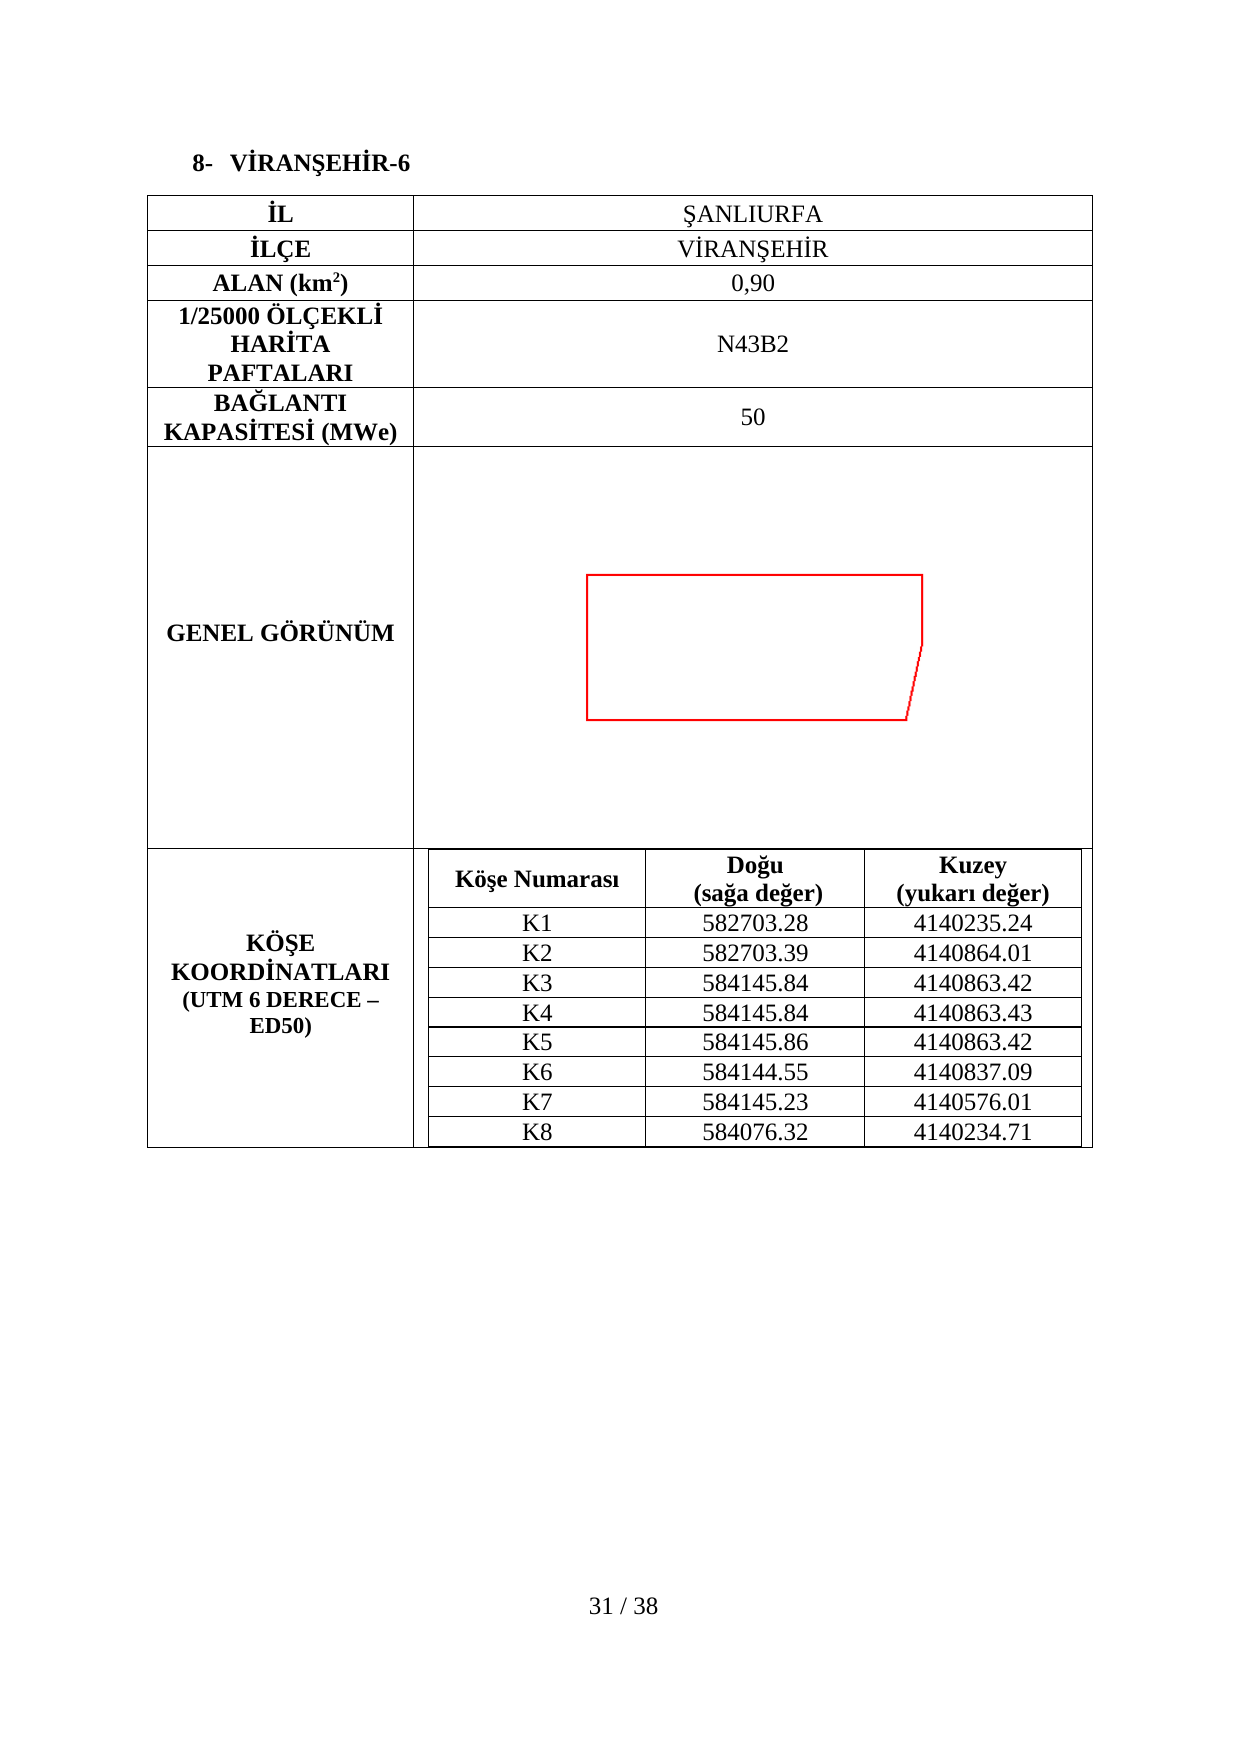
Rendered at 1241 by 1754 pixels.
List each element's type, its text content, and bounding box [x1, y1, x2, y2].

table_cell KÖŞE KOORDİNATLARI (UTM 6 DERECE – ED50) [148, 849, 413, 1147]
table_cell [865, 1117, 1081, 1146]
table_cell [865, 850, 1081, 907]
table_cell 0,90 [414, 266, 1092, 300]
table_cell [865, 908, 1081, 937]
table_cell [429, 850, 645, 907]
table_cell BAĞLANTI KAPASİTESİ (MWe) [148, 388, 413, 446]
table_cell [429, 968, 645, 997]
table_cell VİRANŞEHİR [414, 231, 1092, 265]
table_cell [865, 968, 1081, 997]
table_cell ALAN (km2) [148, 266, 413, 300]
table_cell [429, 1087, 645, 1116]
table_cell [646, 908, 864, 937]
table_cell N43B2 [414, 301, 1092, 387]
table_cell [414, 849, 428, 1147]
table_cell [429, 1028, 645, 1056]
table_cell [646, 1117, 864, 1146]
table_cell [646, 850, 864, 907]
table_cell [865, 1028, 1081, 1056]
table_cell [429, 1117, 645, 1146]
list VİRANŞEHİR-6 [192, 148, 1092, 176]
table_cell [646, 968, 864, 997]
table_cell [646, 938, 864, 967]
table_header İL [148, 196, 413, 230]
table_cell [414, 447, 1092, 848]
table_cell 1/25000 ÖLÇEKLİ HARİTA PAFTALARI [148, 301, 413, 387]
table_cell 50 [414, 388, 1092, 446]
table_header ŞANLIURFA [414, 196, 1092, 230]
table_cell İLÇE [148, 231, 413, 265]
table_cell [646, 1028, 864, 1056]
table_cell GENEL GÖRÜNÜM [148, 447, 413, 848]
table_cell [646, 1087, 864, 1116]
table_cell [865, 1087, 1081, 1116]
table_cell [865, 938, 1081, 967]
table_cell [646, 998, 864, 1026]
table_cell [429, 938, 645, 967]
table_cell [865, 1057, 1081, 1086]
table_cell [429, 908, 645, 937]
table_cell [429, 998, 645, 1026]
table_cell [646, 1057, 864, 1086]
table_cell [865, 998, 1081, 1026]
table_cell [1082, 849, 1092, 1147]
table_cell [429, 1057, 645, 1086]
